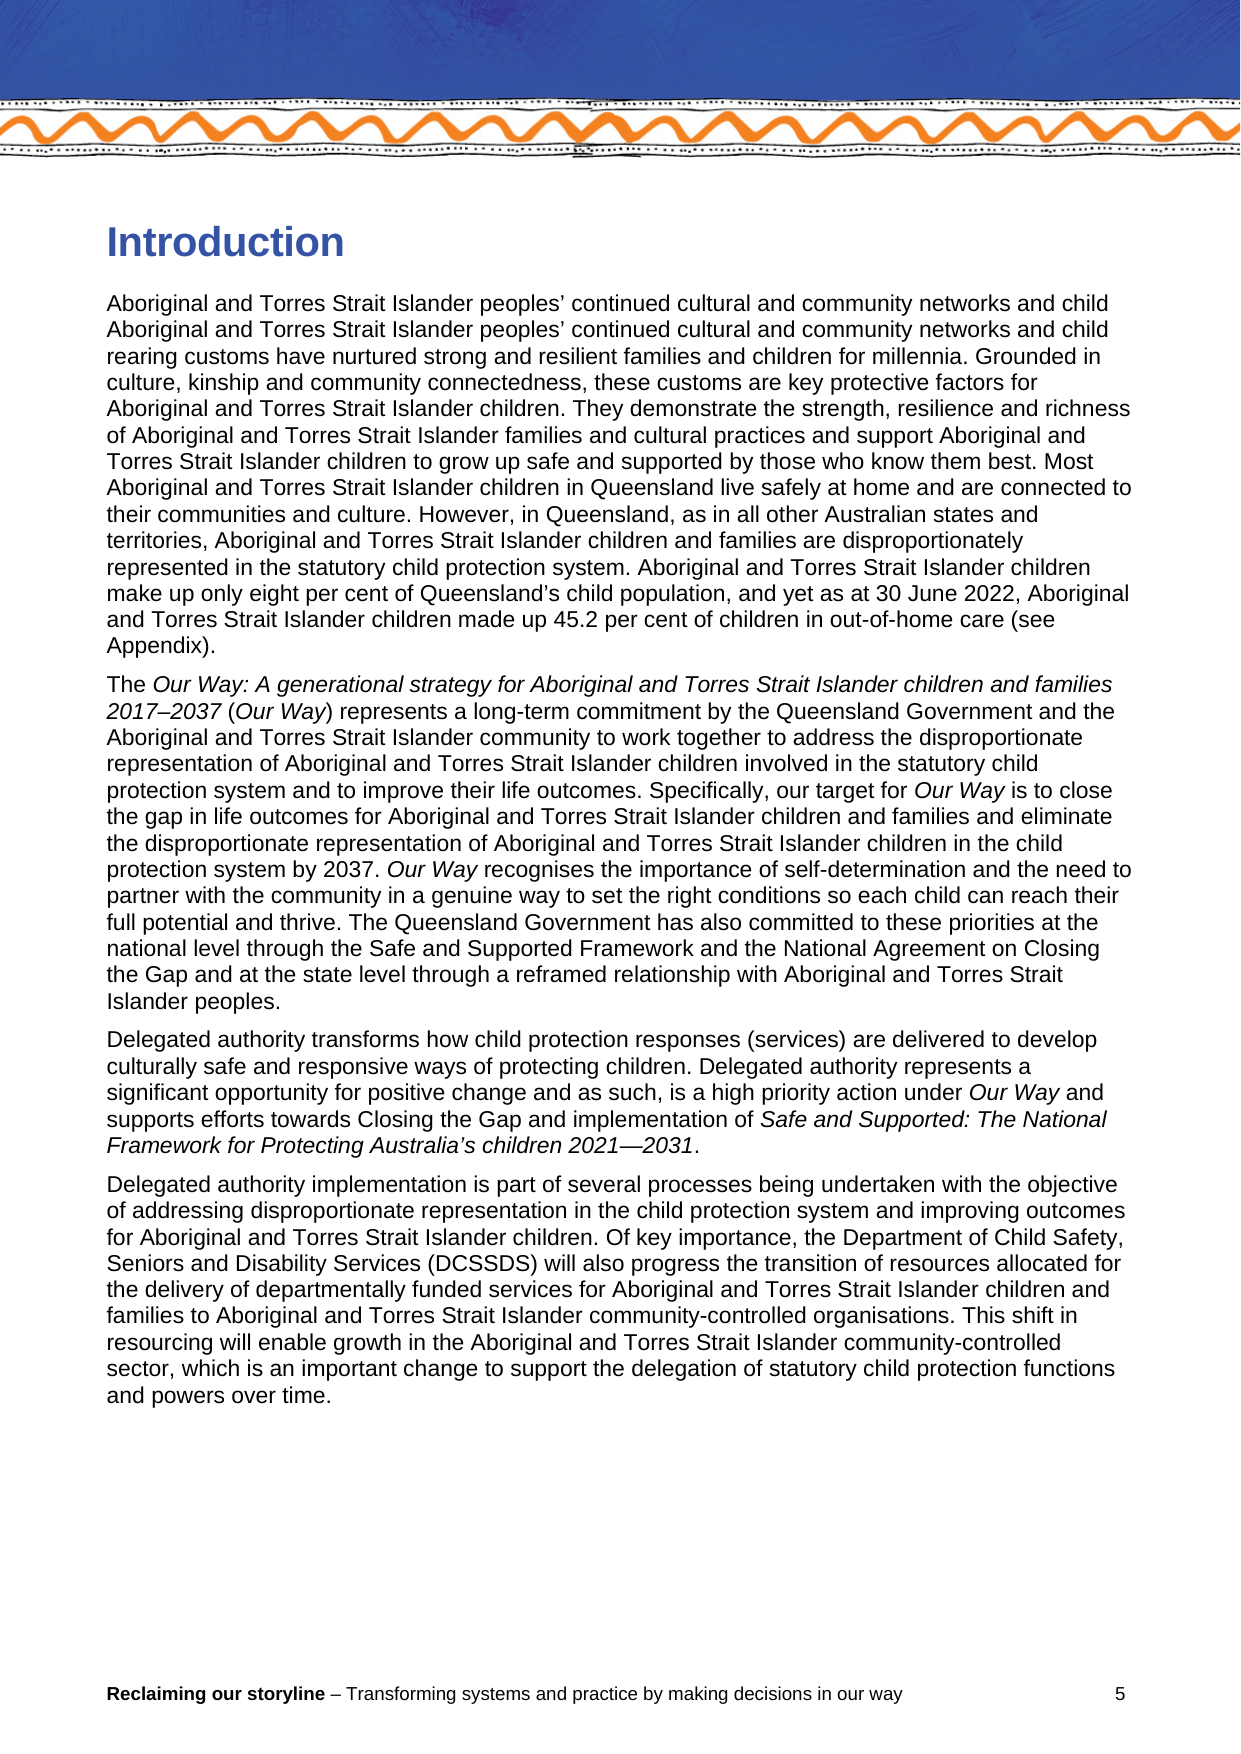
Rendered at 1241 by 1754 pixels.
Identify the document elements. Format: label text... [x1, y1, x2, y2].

text The Our Way: A generational strategy for Aboriginal and Torres Strait Islander children and families 2017–2037 (Our Way) represents a long-term commitment by the Queensland Government and the Aboriginal and Torres Strait Islander community to work together to address the disproportionate representation of Aboriginal and Torres Strait Islander children involved in the statutory child protection system and to improve their life outcomes. Specifically, our target for Our Way is to close the gap in life outcomes for Aboriginal and Torres Strait Islander children and families and eliminate the disproportionate representation of Aboriginal and Torres Strait Islander children in the child protection system by 2037. Our Way recognises the importance of self-determination and the need to partner with the community in a genuine way to set the right conditions so each child can reach their full potential and thrive. The Queensland Government has also committed to these priorities at the national level through the Safe and Supported Framework and the National Agreement on Closing the Gap and at the state level through a reframed relationship with Aboriginal and Torres Strait Islander peoples. [106, 671, 1134, 1014]
subtitle Introduction [106, 217, 1134, 265]
picture [0, 0, 1241, 168]
text Aboriginal and Torres Strait Islander peoples’ continued cultural and community networks and child Aboriginal and Torres Strait Islander peoples’ continued cultural and community networks and child rearing customs have nurtured strong and resilient families and children for millennia. Grounded in culture, kinship and community connectedness, these customs are key protective factors for Aboriginal and Torres Strait Islander children. They demonstrate the strength, resilience and richness of Aboriginal and Torres Strait Islander families and cultural practices and support Aboriginal and Torres Strait Islander children to grow up safe and supported by those who know them best. Most Aboriginal and Torres Strait Islander children in Queensland live safely at home and are connected to their communities and culture. However, in Queensland, as in all other Australian states and territories, Aboriginal and Torres Strait Islander children and families are disproportionately represented in the statutory child protection system. Aboriginal and Torres Strait Islander children make up only eight per cent of Queensland’s child population, and yet as at 30 June 2022, Aboriginal and Torres Strait Islander children made up 45.2 per cent of children in out-of-home care (see Appendix). [106, 290, 1134, 659]
text Delegated authority implementation is part of several processes being undertaken with the objective of addressing disproportionate representation in the child protection system and improving outcomes for Aboriginal and Torres Strait Islander children. Of key importance, the Department of Child Safety, Seniors and Disability Services (DCSSDS) will also progress the transition of resources allocated for the delivery of departmentally funded services for Aboriginal and Torres Strait Islander children and families to Aboriginal and Torres Strait Islander community-controlled organisations. This shift in resourcing will enable growth in the Aboriginal and Torres Strait Islander community-controlled sector, which is an important change to support the delegation of statutory child protection functions and powers over time. [106, 1171, 1134, 1408]
text Delegated authority transforms how child protection responses (services) are delivered to develop culturally safe and responsive ways of protecting children. Delegated authority represents a significant opportunity for positive change and as such, is a high priority action under Our Way and supports efforts towards Closing the Gap and implementation of Safe and Supported: The National Framework for Protecting Australia’s children 2021—2031. [106, 1026, 1134, 1158]
